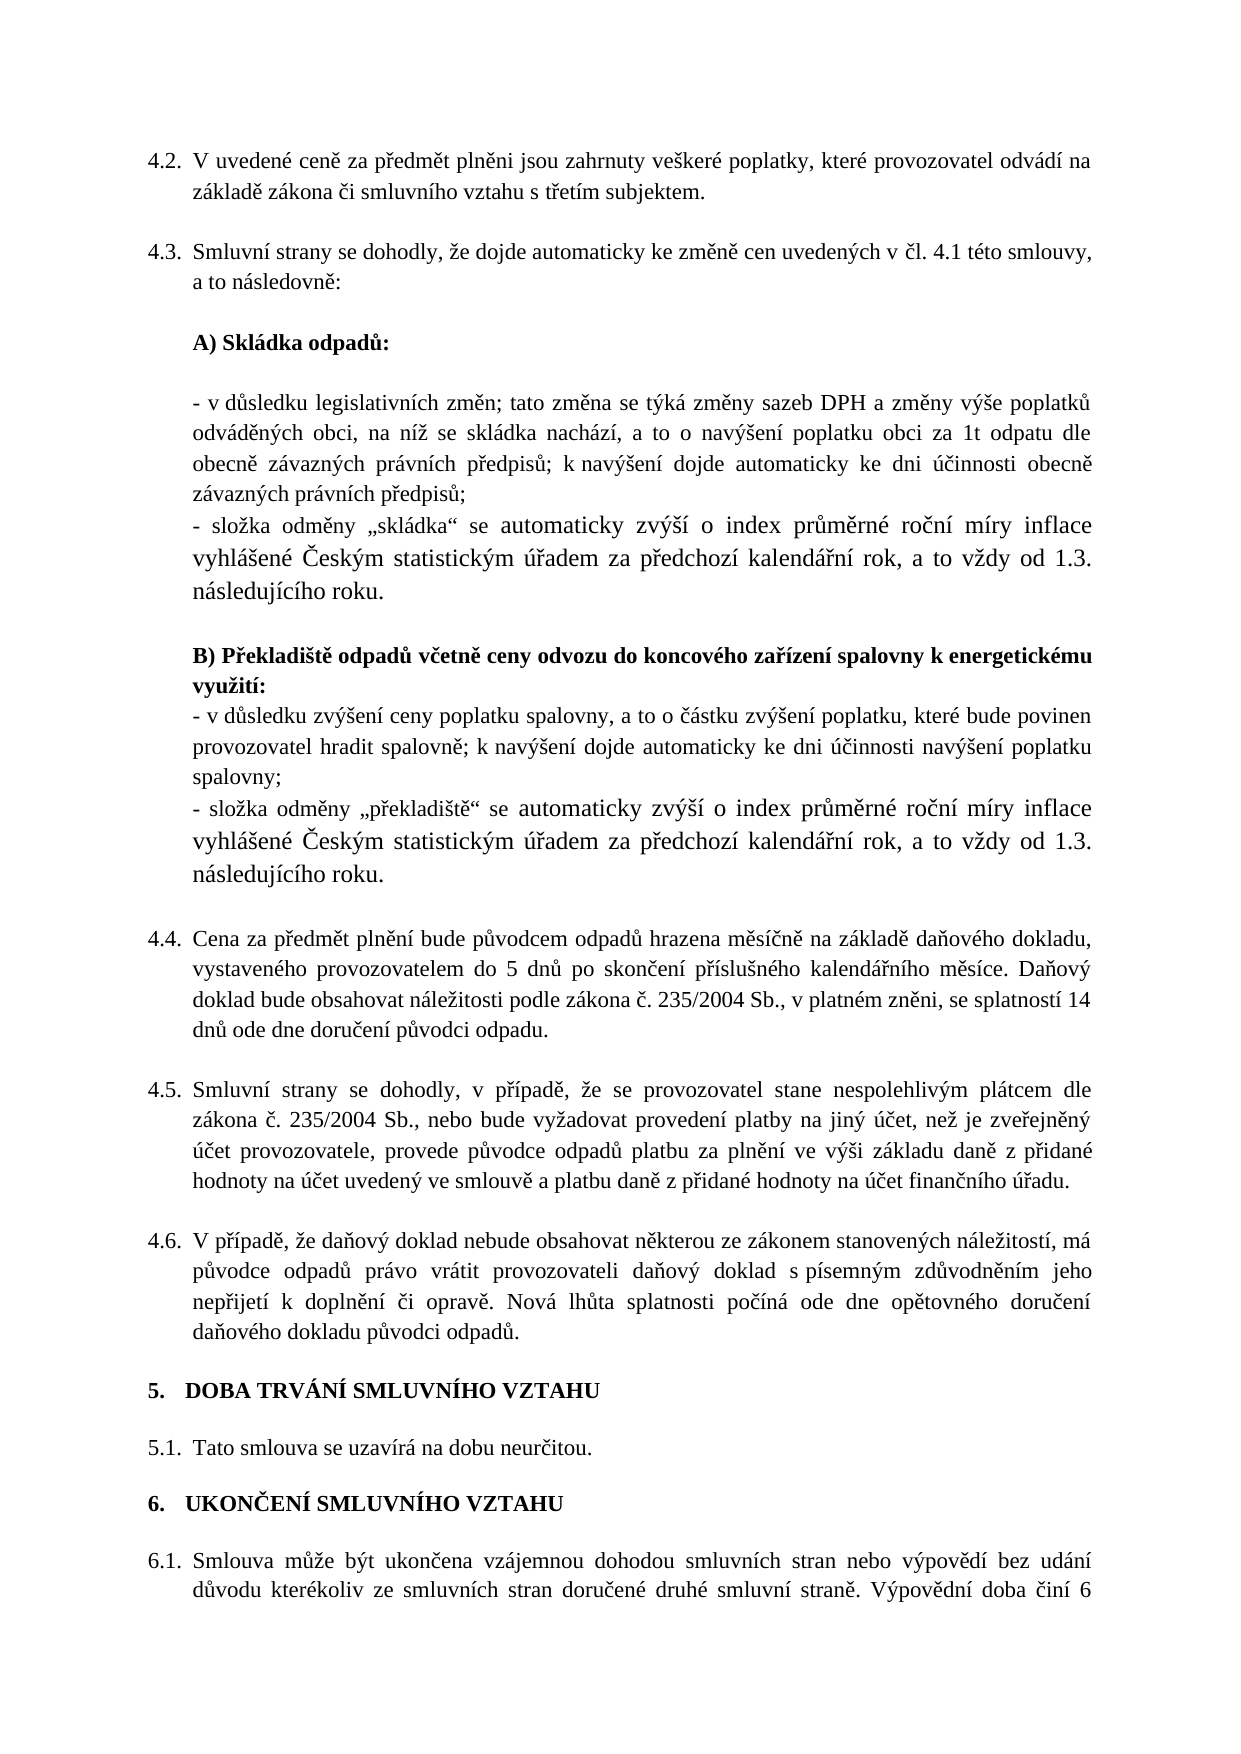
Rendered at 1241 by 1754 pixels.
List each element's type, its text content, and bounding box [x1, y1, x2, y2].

list UKONČENÍ SMLUVNÍHO VZTAHU [148, 1490, 1093, 1517]
list - v důsledku zvýšení ceny poplatku spalovny, a to o částku zvýšení poplatku, které bude povinen provozovatel hradit spalovně; k navýšení dojde automaticky ke dni účinnosti navýšení poplatku spalovny; [192, 703, 1093, 789]
list Smluvní strany se dohodly, že dojde automaticky ke změně cen uvedených v čl. 4.1 této smlouvy, a to následovně: [148, 238, 1093, 295]
list Tato smlouva se uzavírá na dobu neurčitou. [148, 1433, 1093, 1460]
list V případě, že daňový doklad nebude obsahovat některou ze zákonem stanovených náležitostí, má původce odpadů právo vrátit provozovateli daňový doklad s písemným zdůvodněním jeho nepřijetí k doplnění či opravě. Nová lhůta splatnosti počíná ode dne opětovného doručení daňového dokladu původci odpadů. [148, 1227, 1093, 1344]
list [148, 1547, 1093, 1602]
list - složka odměny „překladiště“ se automaticky zvýší o index průměrné roční míry inflace vyhlášené Českým statistickým úřadem za předchozí kalendářní rok, a to vždy od 1.3. následujícího roku. [192, 793, 1093, 888]
list DOBA TRVÁNÍ SMLUVNÍHO VZTAHU [148, 1377, 1093, 1403]
list - složka odměny „skládka“ se automaticky zvýší o index průměrné roční míry inflace vyhlášené Českým statistickým úřadem za předchozí kalendářní rok, a to vždy od 1.3. následujícího roku. [192, 510, 1093, 605]
list - v důsledku legislativních změn; tato změna se týká změny sazeb DPH a změny výše poplatků odváděných obci, na níž se skládka nachází, a to o navýšení poplatku obci za 1t odpatu dle obecně závazných právních předpisů; k navýšení dojde automaticky ke dni účinnosti obecně závazných právních předpisů; [192, 389, 1093, 506]
list Smluvní strany se dohodly, v případě, že se provozovatel stane nespolehlivým plátcem dle zákona č. 235/2004 Sb., nebo bude vyžadovat provedení platby na jiný účet, než je zveřejněný účet provozovatele, provede původce odpadů platbu za plnění ve výši základu daně z přidané hodnoty na účet uvedený ve smlouvě a platbu daně z přidané hodnoty na účet finančního úřadu. [148, 1076, 1093, 1193]
list V uvedené ceně za předmět plněni jsou zahrnuty veškeré poplatky, které provozovatel odvádí na základě zákona či smluvního vztahu s třetím subjektem. [148, 148, 1093, 204]
list B) Překladiště odpadů včetně ceny odvozu do koncového zařízení spalovny k energetickému využití: [192, 642, 1093, 699]
list Cena za předmět plnění bude původcem odpadů hrazena měsíčně na základě daňového dokladu, vystaveného provozovatelem do 5 dnů po skončení příslušného kalendářního měsíce. Daňový doklad bude obsahovat náležitosti podle zákona č. 235/2004 Sb., v platném zněni, se splatností 14 dnů ode dne doručení původci odpadu. [148, 925, 1093, 1042]
list A) Skládka odpadů: [192, 329, 1093, 355]
